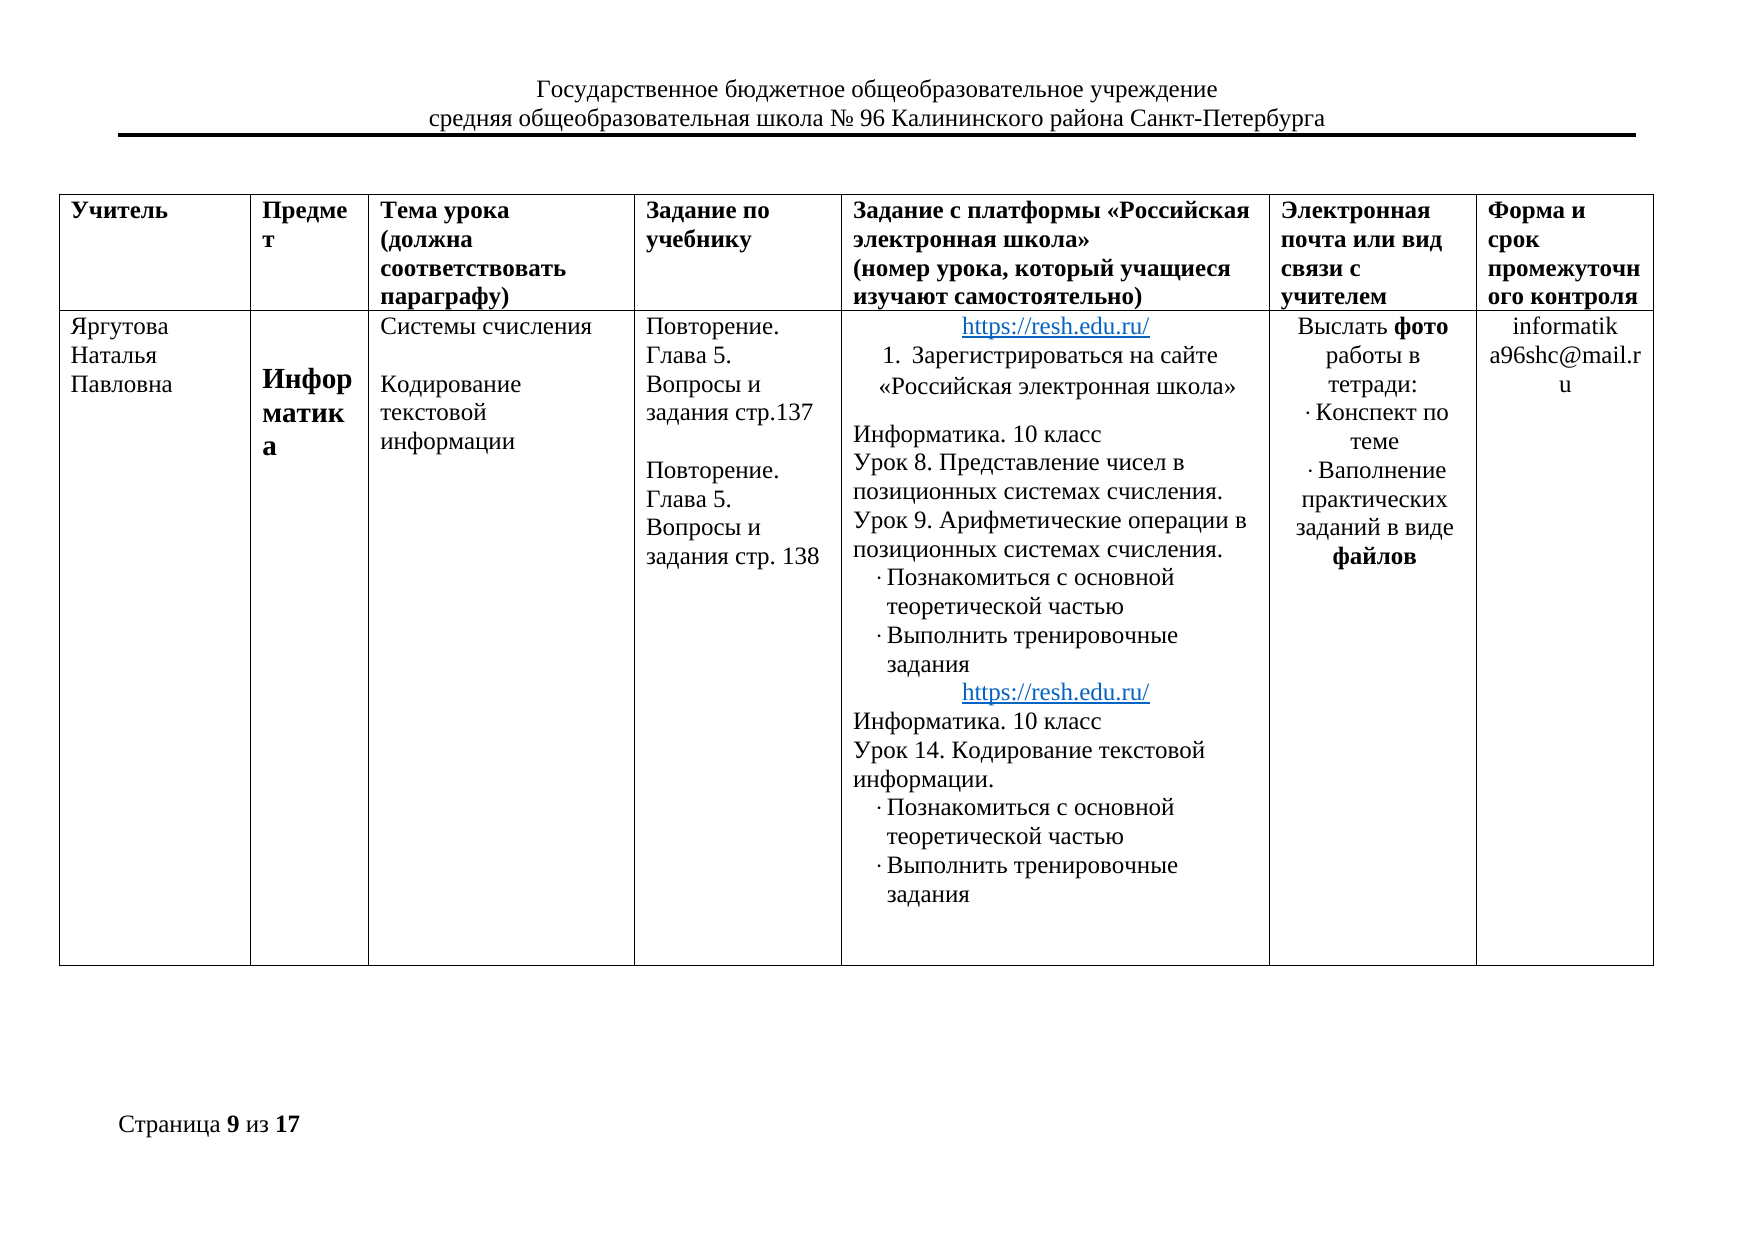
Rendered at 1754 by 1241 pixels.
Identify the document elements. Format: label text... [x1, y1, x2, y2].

table_cell Выслать фото работы в тетради: Конспект по теме Ваполнение практических заданий в виде файлов [1270, 311, 1476, 965]
table_cell Яргутова Наталья Павловна [60, 311, 250, 965]
table_header Предмет [251, 195, 368, 310]
table_cell Повторение. Глава 5. Вопросы и задания стр.137 Повторение. Глава 5. Вопросы и задания стр. 138 [635, 311, 841, 965]
table_header Тема урока (должна соответствовать параграфу) [369, 195, 634, 310]
table_cell informatika96shc@mail.ru [1477, 311, 1653, 965]
table_header Форма и срок промежуточного контроля [1477, 195, 1653, 310]
table_header Электронная почта или вид связи с учителем [1270, 195, 1476, 310]
table_header Задание с платформы «Российская электронная школа» (номер урока, который учащиеся изучают самостоятельно) [842, 195, 1269, 310]
table_header Задание по учебнику [635, 195, 841, 310]
table_cell Информатика [251, 311, 368, 965]
table_cell Системы счисления Кодирование текстовой информации [369, 311, 634, 965]
table_cell https://resh.edu.ru/ Зарегистрироваться на сайте «Российская электронная школа» Информатика. 10 класс Урок 8. Представление чисел в позиционных системах счисления. Урок 9. Арифметические операции в позиционных системах счисления. Познакомиться с основной теоретической частью Выполнить тренировочные задания https://resh.edu.ru/ Информатика. 10 класс Урок 14. Кодирование текстовой информации. Познакомиться с основной теоретической частью Выполнить тренировочные задания [842, 311, 1269, 965]
table_header Учитель [60, 195, 250, 310]
